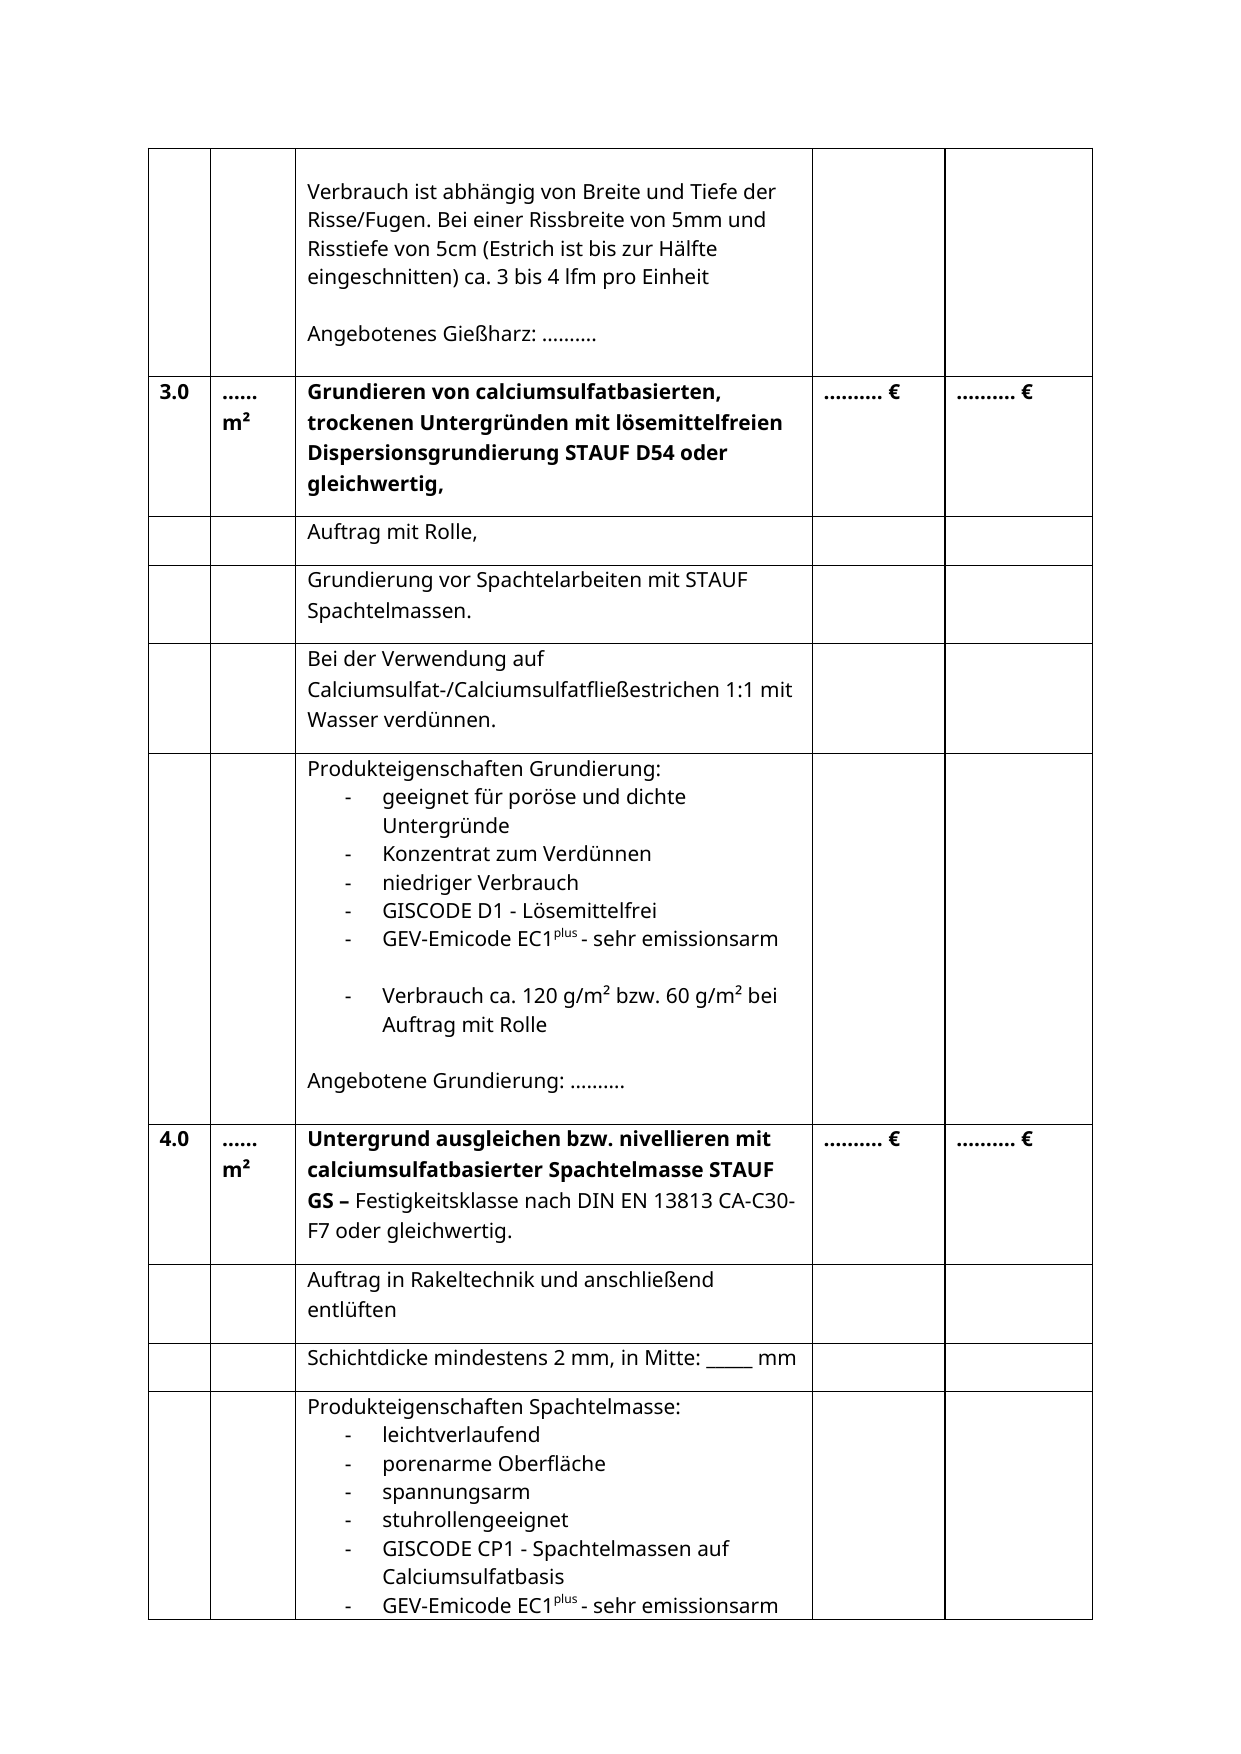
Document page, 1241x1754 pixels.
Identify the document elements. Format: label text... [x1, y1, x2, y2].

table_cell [296, 1392, 812, 1619]
table_cell [211, 644, 295, 753]
table_cell [946, 517, 1092, 564]
table_cell ………. € [813, 377, 944, 516]
table_cell [149, 754, 210, 1123]
table_cell [149, 644, 210, 753]
table_cell [946, 1265, 1092, 1342]
table_cell [946, 644, 1092, 753]
table_cell [211, 1392, 295, 1619]
table_cell Auftrag in Rakeltechnik und anschließend entlüften [296, 1265, 812, 1342]
table_cell …… m² [211, 1125, 295, 1264]
table_cell [946, 754, 1092, 1123]
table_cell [296, 149, 812, 376]
table_cell Untergrund ausgleichen bzw. nivellieren mit calciumsulfatbasierter Spachtelmasse STAUF GS – Festigkeitsklasse nach DIN EN 13813 CA-C30-F7 oder gleichwertig. [296, 1125, 812, 1264]
table_cell Grundieren von calciumsulfatbasierten, trockenen Untergründen mit lösemittelfreien Dispersionsgrundierung STAUF D54 oder gleichwertig, [296, 377, 812, 516]
table_cell [813, 149, 944, 376]
table_cell [211, 1265, 295, 1342]
table_cell Grundierung vor Spachtelarbeiten mit STAUF Spachtelmassen. [296, 566, 812, 643]
table_cell Auftrag mit Rolle, [296, 517, 812, 564]
table_cell [149, 1392, 210, 1619]
table_cell 4.0 [149, 1125, 210, 1264]
table_cell [813, 1265, 944, 1342]
table_cell ………. € [946, 377, 1092, 516]
table_cell [149, 566, 210, 643]
table_cell [813, 644, 944, 753]
table_cell 3.0 [149, 377, 210, 516]
table_cell [813, 1344, 944, 1391]
table_cell [211, 754, 295, 1123]
table_cell …… m² [211, 377, 295, 516]
table_cell [946, 566, 1092, 643]
table_cell [149, 149, 210, 376]
table_cell ………. € [813, 1125, 944, 1264]
table_cell [149, 1344, 210, 1391]
table_cell [149, 1265, 210, 1342]
table_cell [149, 517, 210, 564]
table_cell [211, 517, 295, 564]
table_cell [813, 517, 944, 564]
table_cell Schichtdicke mindestens 2 mm, in Mitte: _____ mm [296, 1344, 812, 1391]
table_cell [813, 566, 944, 643]
table_cell [211, 566, 295, 643]
table_cell [946, 149, 1092, 376]
table_cell Produkteigenschaften Grundierung: geeignet für poröse und dichte Untergründe Konzentrat zum Verdünnen niedriger Verbrauch GISCODE D1 - Lösemittelfrei GEV-Emicode EC1plus - sehr emissionsarm Verbrauch ca. 120 g/m² bzw. 60 g/m² bei Auftrag mit Rolle Angebotene Grundierung: ………. [296, 754, 812, 1123]
table_cell [946, 1392, 1092, 1619]
table_cell ………. € [946, 1125, 1092, 1264]
table_cell [813, 754, 944, 1123]
table_cell [211, 1344, 295, 1391]
table_cell [946, 1344, 1092, 1391]
table_cell [211, 149, 295, 376]
table_cell [813, 1392, 944, 1619]
table_cell Bei der Verwendung auf Calciumsulfat-/Calciumsulfatfließestrichen 1:1 mit Wasser verdünnen. [296, 644, 812, 753]
